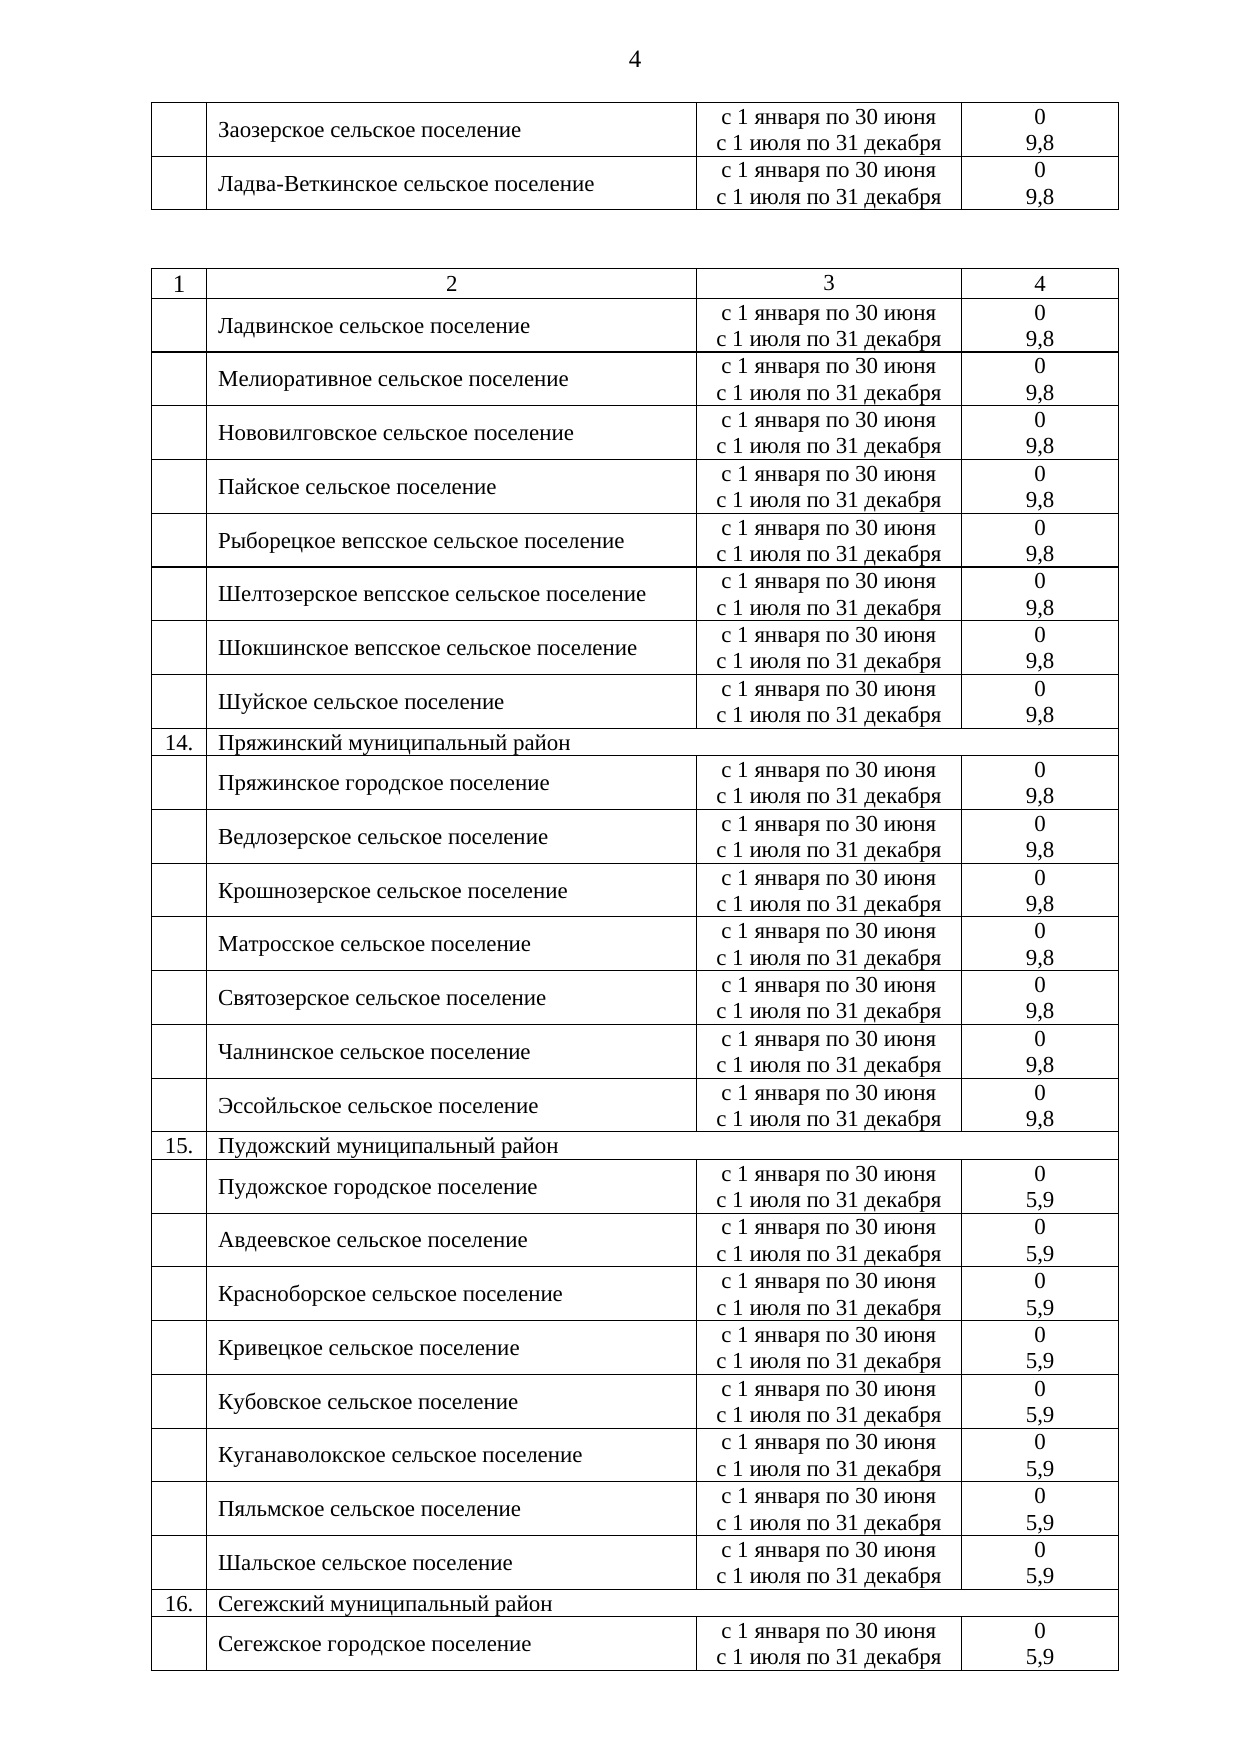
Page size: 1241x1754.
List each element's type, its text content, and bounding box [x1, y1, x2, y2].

table_cell с 1 января по 30 июня с 1 июля по 31 декабря [697, 299, 961, 351]
table_cell с 1 января по 30 июня с 1 июля по 31 декабря [697, 460, 961, 513]
table_cell с 1 января по 30 июня с 1 июля по 31 декабря [697, 1025, 961, 1077]
table_cell [152, 157, 206, 209]
table_cell 0 5,9 [962, 1429, 1118, 1481]
table_cell [152, 406, 206, 459]
table_cell 0 5,9 [962, 1321, 1118, 1374]
table_cell с 1 января по 30 июня с 1 июля по 31 декабря [697, 810, 961, 862]
table_cell 0 5,9 [962, 1482, 1118, 1535]
table_cell [152, 917, 206, 970]
table_cell с 1 января по 30 июня с 1 июля по 31 декабря [697, 406, 961, 459]
table_cell 0 9,8 [962, 1079, 1118, 1131]
table_cell 0 9,8 [962, 675, 1118, 728]
table_cell [152, 1617, 206, 1670]
table_cell Шуйское сельское поселение [207, 675, 696, 728]
table_cell Нововилговское сельское поселение [207, 406, 696, 459]
table_cell с 1 января по 30 июня с 1 июля по 31 декабря [697, 1214, 961, 1266]
table_cell [152, 971, 206, 1024]
table_cell 0 5,9 [962, 1160, 1118, 1212]
table_cell Эссойльское сельское поселение [207, 1079, 696, 1131]
table_cell [152, 1375, 206, 1427]
table_cell 0 5,9 [962, 1267, 1118, 1320]
table_cell 0 5,9 [962, 1375, 1118, 1427]
table_cell [152, 675, 206, 728]
table_cell Пайское сельское поселение [207, 460, 696, 513]
table_cell с 1 января по 30 июня с 1 июля по 31 декабря [697, 1079, 961, 1131]
table_cell 0 9,8 [962, 756, 1118, 809]
table_cell с 1 января по 30 июня с 1 июля по 31 декабря [697, 1429, 961, 1481]
table_cell Шальское сельское поселение [207, 1536, 696, 1589]
table_cell Шокшинское вепсское сельское поселение [207, 621, 696, 674]
table_cell [152, 1079, 206, 1131]
table_cell [152, 864, 206, 916]
table_cell Крошнозерское сельское поселение [207, 864, 696, 916]
table_cell 0 9,8 [962, 157, 1118, 209]
table_cell 0 5,9 [962, 1617, 1118, 1670]
table_cell Пудожское городское поселение [207, 1160, 696, 1212]
table_cell Авдеевское сельское поселение [207, 1214, 696, 1266]
table_cell Сегежское городское поселение [207, 1617, 696, 1670]
table_cell 16. [152, 1590, 206, 1616]
table_cell [152, 1429, 206, 1481]
table_cell 15. [152, 1132, 206, 1159]
table_cell Сегежский муниципальный район [207, 1590, 1118, 1616]
table_cell [152, 299, 206, 351]
table_cell [152, 353, 206, 405]
table_cell с 1 января по 30 июня с 1 июля по 31 декабря [697, 1160, 961, 1212]
table_cell Пряжинский муниципальный район [207, 729, 1118, 755]
table_cell Ладвинское сельское поселение [207, 299, 696, 351]
table_cell 0 9,8 [962, 621, 1118, 674]
table_cell 0 9,8 [962, 514, 1118, 566]
table_header 3 [697, 269, 961, 298]
table_cell [152, 1482, 206, 1535]
table_cell 0 9,8 [962, 864, 1118, 916]
table_cell Святозерское сельское поселение [207, 971, 696, 1024]
table_cell Пряжинское городское поселение [207, 756, 696, 809]
table_cell с 1 января по 30 июня с 1 июля по 31 декабря [697, 971, 961, 1024]
table_cell [152, 756, 206, 809]
table_cell 0 9,8 [962, 460, 1118, 513]
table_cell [697, 1536, 961, 1589]
table_cell Заозерское сельское поселение [207, 103, 696, 156]
table_cell [152, 460, 206, 513]
table_cell с 1 января по 30 июня с 1 июля по 31 декабря [697, 1267, 961, 1320]
table_cell 0 9,8 [962, 299, 1118, 351]
table_cell 0 9,8 [962, 917, 1118, 970]
table_cell с 1 января по 30 июня с 1 июля по 31 декабря [697, 1321, 961, 1374]
table_cell [152, 103, 206, 156]
table_cell [152, 1321, 206, 1374]
table_cell 0 9,8 [962, 810, 1118, 862]
table_cell [152, 1160, 206, 1212]
table_cell Ведлозерское сельское поселение [207, 810, 696, 862]
table_cell с 1 января по 30 июня с 1 июля по 31 декабря [697, 621, 961, 674]
table_cell [152, 621, 206, 674]
table_cell Мелиоративное сельское поселение [207, 353, 696, 405]
table_cell с 1 января по 30 июня с 1 июля по 31 декабря [697, 514, 961, 566]
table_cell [697, 103, 961, 156]
table_cell 0 9,8 [962, 971, 1118, 1024]
table_cell Красноборское сельское поселение [207, 1267, 696, 1320]
table_cell [152, 1214, 206, 1266]
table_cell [697, 1482, 961, 1535]
table_cell Пудожский муниципальный район [207, 1132, 1118, 1159]
table_cell 0 9,8 [962, 353, 1118, 405]
table_cell с 1 января по 30 июня с 1 июля по 31 декабря [697, 675, 961, 728]
table_cell 0 5,9 [962, 1214, 1118, 1266]
table_cell [152, 1025, 206, 1077]
table_header 1 [152, 269, 206, 298]
table_cell Куганаволокское сельское поселение [207, 1429, 696, 1481]
table_cell [152, 1536, 206, 1589]
table_cell [152, 1267, 206, 1320]
table_cell 0 5,9 [962, 1536, 1118, 1589]
table_cell 0 9,8 [962, 103, 1118, 156]
table_cell [152, 568, 206, 620]
table_cell с 1 января по 30 июня с 1 июля по 31 декабря [697, 756, 961, 809]
table_cell Кубовское сельское поселение [207, 1375, 696, 1427]
table_cell Чалнинское сельское поселение [207, 1025, 696, 1077]
table_cell Кривецкое сельское поселение [207, 1321, 696, 1374]
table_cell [697, 157, 961, 209]
table_cell с 1 января по 30 июня с 1 июля по 31 декабря [697, 568, 961, 620]
table_cell Пяльмское сельское поселение [207, 1482, 696, 1535]
table_cell 0 9,8 [962, 568, 1118, 620]
table_header 2 [207, 269, 696, 298]
table_cell Матросское сельское поселение [207, 917, 696, 970]
table_cell [152, 514, 206, 566]
table_cell с 1 января по 30 июня с 1 июля по 31 декабря [697, 864, 961, 916]
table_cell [697, 1617, 961, 1670]
table_cell с 1 января по 30 июня с 1 июля по 31 декабря [697, 353, 961, 405]
table_cell 14. [152, 729, 206, 755]
table_cell Ладва-Веткинское сельское поселение [207, 157, 696, 209]
table_cell с 1 января по 30 июня с 1 июля по 31 декабря [697, 917, 961, 970]
table_cell 0 9,8 [962, 406, 1118, 459]
table_cell Рыборецкое вепсское сельское поселение [207, 514, 696, 566]
table_cell с 1 января по 30 июня с 1 июля по 31 декабря [697, 1375, 961, 1427]
table_cell Шелтозерское вепсское сельское поселение [207, 568, 696, 620]
table_header 4 [962, 269, 1118, 298]
table_cell 0 9,8 [962, 1025, 1118, 1077]
table_cell [152, 810, 206, 862]
